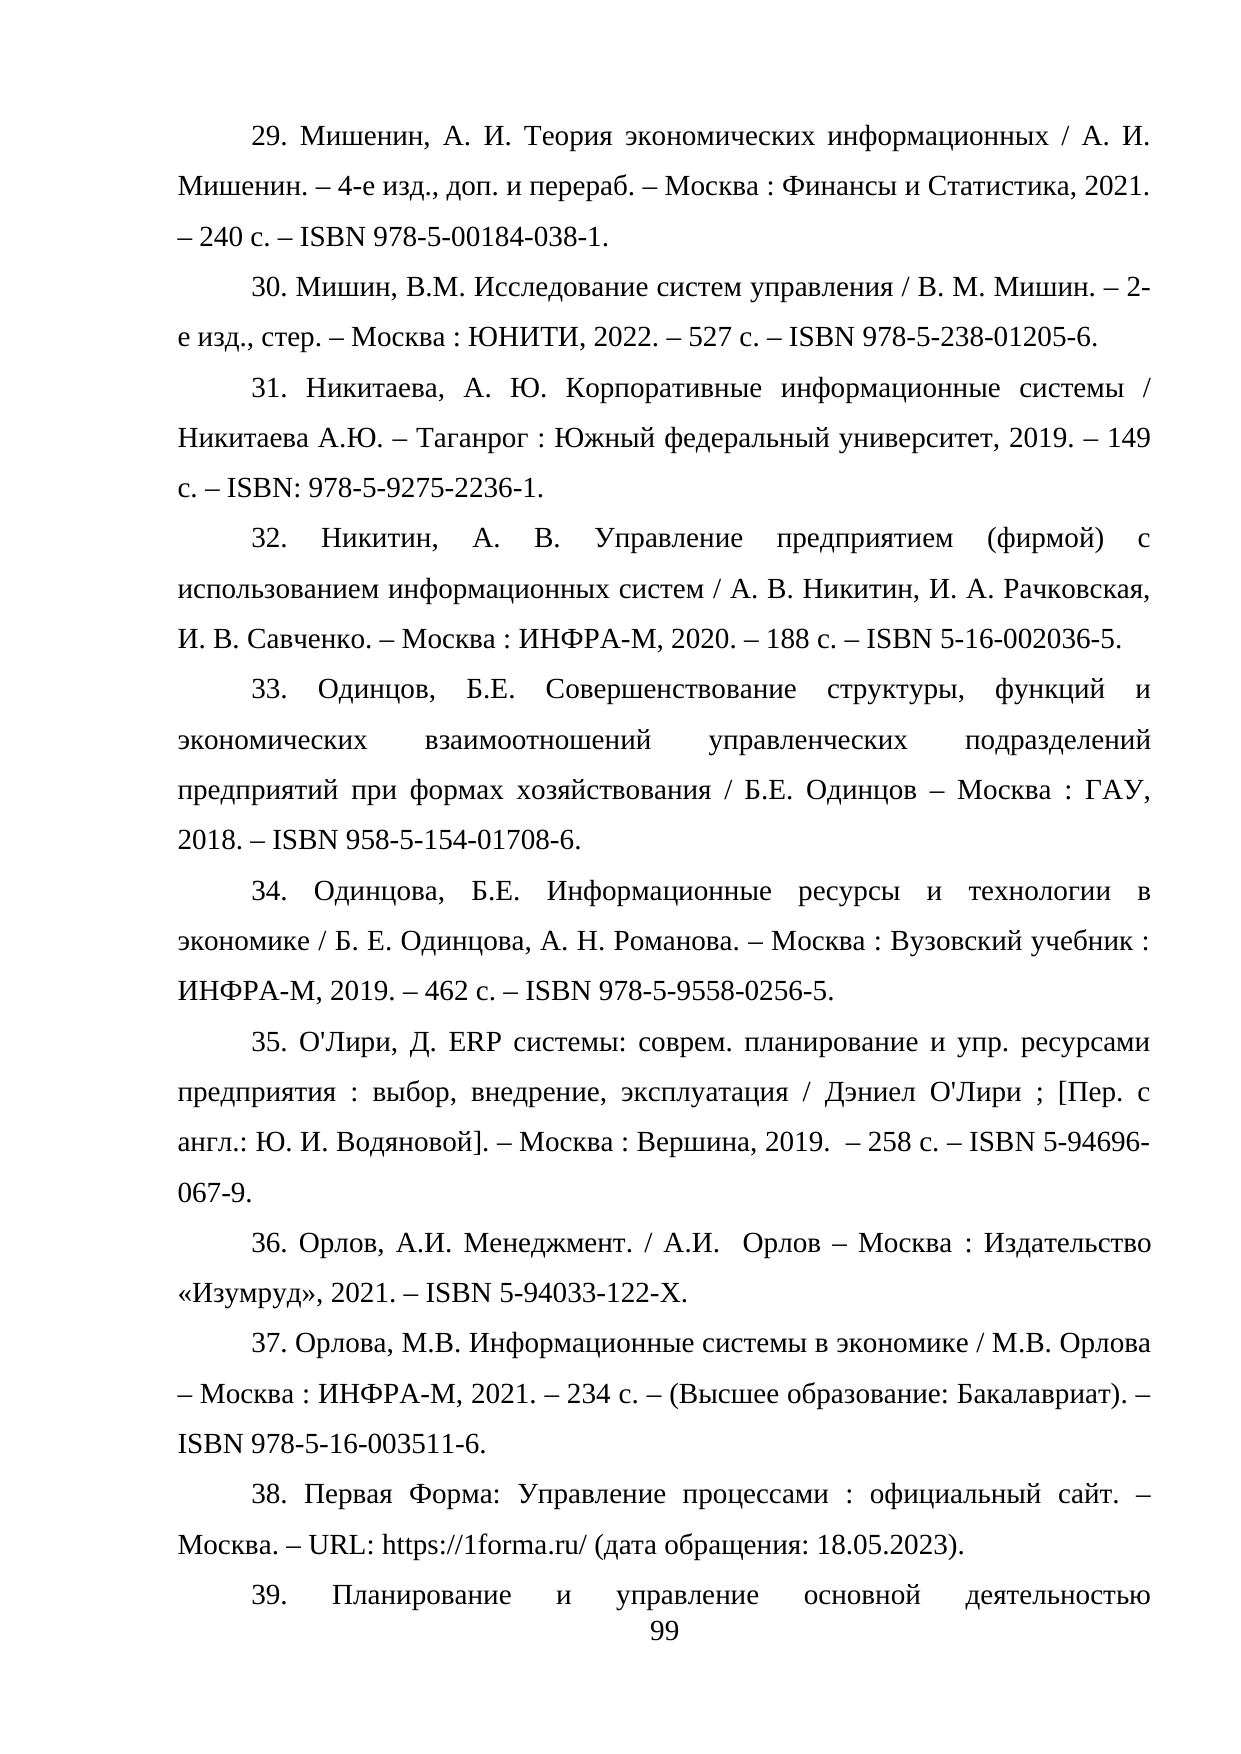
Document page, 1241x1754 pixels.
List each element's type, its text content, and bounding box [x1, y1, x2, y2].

list 30. Мишин, В.М. Исследование систем управления / В. М. Мишин. – 2-е изд., стер. – Москва : ЮНИТИ, 2022. – 527 с. – ISBN 978-5-238-01205-6. [177, 269, 1152, 353]
list 29. Мишенин, А. И. Теория экономических информационных / А. И. Мишенин. – 4-е изд., доп. и перераб. – Москва : Финансы и Статистика, 2021. – 240 с. – ISBN 978-5-00184-038-1. [177, 118, 1152, 252]
list 31. Никитаева, А. Ю. Корпоративные информационные системы / Никитаева А.Ю. – Таганрог : Южный федеральный университет, 2019. – 149 с. – ISBN: 978-5-9275-2236-1. [177, 370, 1152, 504]
list 35. О'Лири, Д. ERP системы: соврем. планирование и упр. ресурсами предприятия : выбор, внедрение, эксплуатация / Дэниел О'Лири ; [Пер. с англ.: Ю. И. Водяновой]. – Москва : Вершина, 2019. – 258 с. – ISBN 5-94696-067-9. [177, 1024, 1152, 1208]
list 33. Одинцов, Б.Е. Совершенствование структуры, функций и экономических взаимоотношений управленческих подразделений предприятий при формах хозяйствования / Б.Е. Одинцов – Москва : ГАУ, 2018. – ISBN 958-5-154-01708-6. [177, 672, 1152, 856]
list 36. Орлов, А.И. Менеджмент. / А.И. Орлов – Москва : Издательство «Изумруд», 2021. – ISBN 5-94033-122-Х. [177, 1225, 1152, 1309]
list 37. Орлова, М.В. Информационные системы в экономике / М.В. Орлова – Москва : ИНФРА-М, 2021. – 234 с. – (Высшее образование: Бакалавриат). – ISBN 978-5-16-003511-6. [177, 1326, 1152, 1460]
list 38. Первая Форма: Управление процессами : официальный сайт. – Москва. – URL: https://1forma.ru/ (дата обращения: 18.05.2023). [177, 1477, 1152, 1560]
list 34. Одинцова, Б.Е. Информационные ресурсы и технологии в экономике / Б. Е. Одинцова, А. Н. Романова. – Москва : Вузовский учебник : ИНФРА-М, 2019. – 462 с. – ISBN 978-5-9558-0256-5. [177, 873, 1152, 1007]
list 32. Никитин, А. В. Управление предприятием (фирмой) с использованием информационных систем / А. В. Никитин, И. А. Рачковская, И. В. Савченко. – Москва : ИНФРА-М, 2020. – 188 с. – ISBN 5-16-002036-5. [177, 521, 1152, 655]
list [177, 1577, 1152, 1611]
